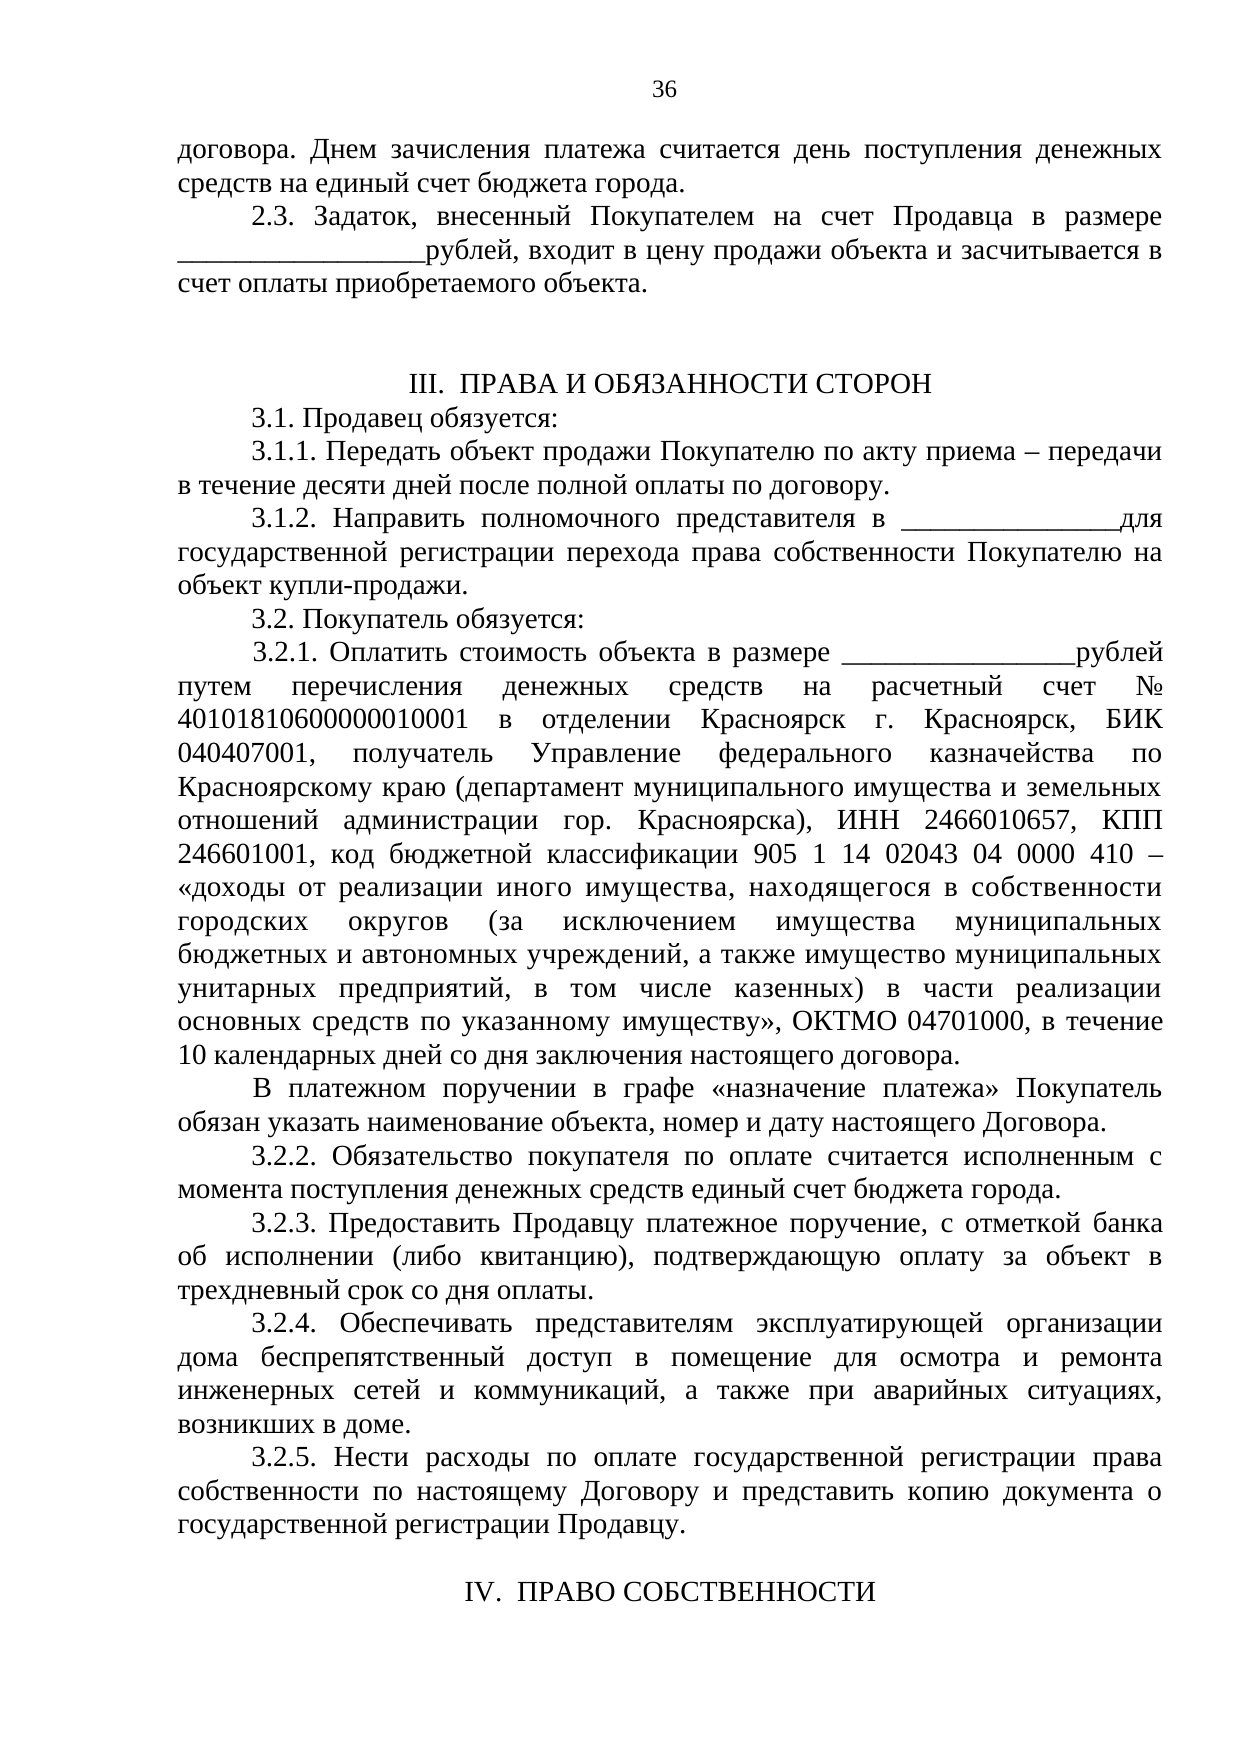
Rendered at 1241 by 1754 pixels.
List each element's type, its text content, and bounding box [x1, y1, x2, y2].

text III. ПРАВА И ОБЯЗАННОСТИ СТОРОН [177, 366, 1163, 400]
text 3.2.5. Нести расходы по оплате государственной регистрации права собственности по настоящему Договору и представить копию документа о государственной регистрации Продавцу. [177, 1439, 1163, 1540]
text 2.3. Задаток, внесенный Покупателем на счет Продавца в размере _________________рублей, входит в цену продажи объекта и засчитывается в счет оплаты приобретаемого объекта. [177, 198, 1163, 299]
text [177, 131, 1163, 198]
text 3.2.1. Оплатить стоимость объекта в размере ________________рублей путем перечисления денежных средств на расчетный счет № 40101810600000010001 в отделении Красноярск г. Красноярск, БИК 040407001, получатель Управление федерального казначейства по Красноярскому краю (департамент муниципального имущества и земельных отношений администрации гор. Красноярска), ИНН 2466010657, КПП 246601001, код бюджетной классификации 905 1 14 02043 04 0000 410 – «доходы от реализации иного имущества, находящегося в собственности городских округов (за исключением имущества муниципальных бюджетных и автономных учреждений, а также имущество муниципальных унитарных предприятий, в том числе казенных) в части реализации основных средств по указанному имуществу», ОКТМО 04701000, в течение 10 календарных дней со дня заключения настоящего договора. [177, 634, 1163, 1071]
text 3.2.4. Обеспечивать представителям эксплуатирующей организации дома беспрепятственный доступ в помещение для осмотра и ремонта инженерных сетей и коммуникаций, а также при аварийных ситуациях, возникших в доме. [177, 1305, 1163, 1439]
text 3.2.3. Предоставить Продавцу платежное поручение, c отметкой банка об исполнении (либо квитанцию), подтверждающую оплату за объект в трехдневный срок со дня оплаты. [177, 1205, 1163, 1305]
text 3.2. Покупатель обязуется: [177, 601, 1163, 634]
text В платежном поручении в графе «назначение платежа» Покупатель обязан указать наименование объекта, номер и дату настоящего Договора. [177, 1071, 1163, 1138]
text 3.2.2. Обязательство покупателя по оплате считается исполненным с момента поступления денежных средств единый счет бюджета города. [177, 1138, 1163, 1205]
text 3.1.1. Передать объект продажи Покупателю по акту приема – передачи в течение десяти дней после полной оплаты по договору. [177, 433, 1163, 500]
text 3.1.2. Направить полномочного представителя в _______________для государственной регистрации перехода права собственности Покупателю на объект купли-продажи. [177, 500, 1163, 601]
text 3.1. Продавец обязуется: [177, 400, 1163, 433]
text IV. ПРАВО СОБСТВЕННОСТИ [177, 1574, 1163, 1607]
